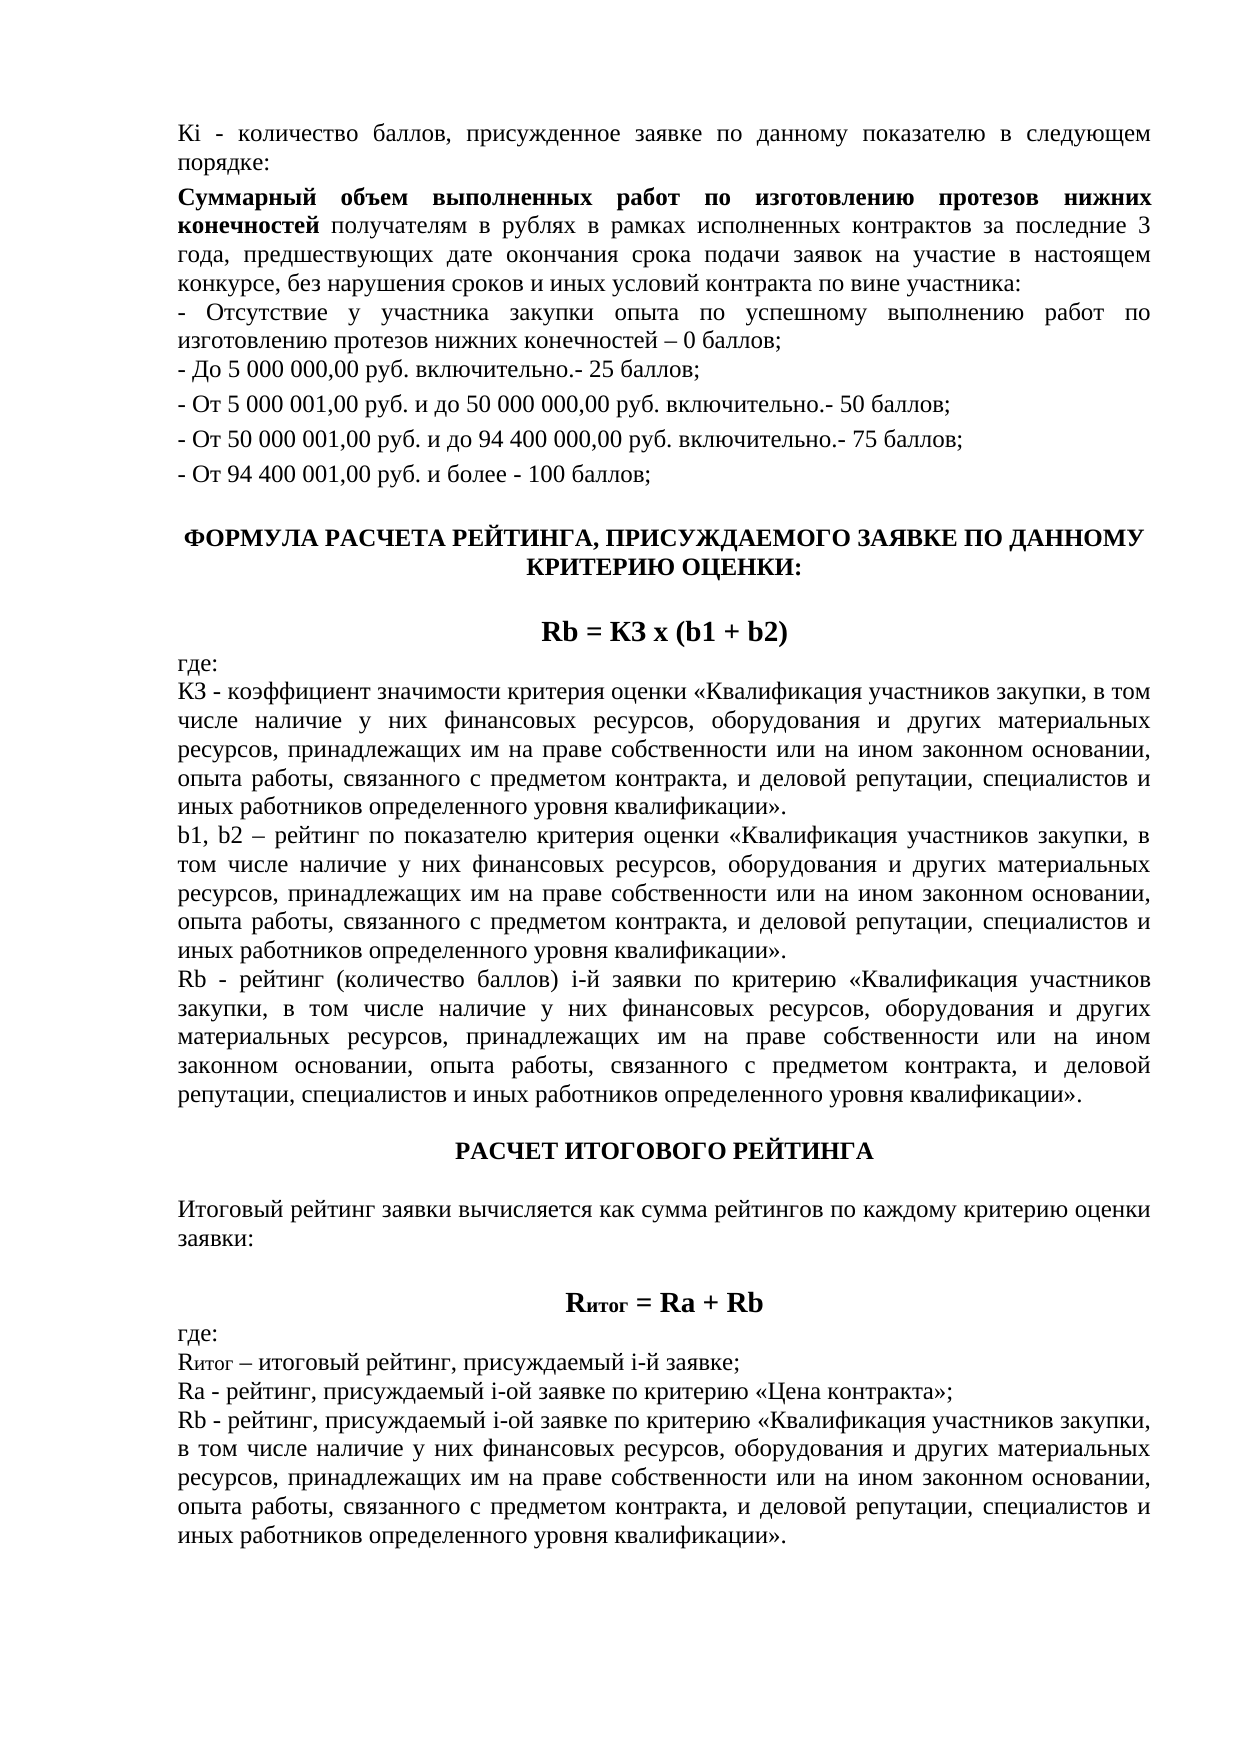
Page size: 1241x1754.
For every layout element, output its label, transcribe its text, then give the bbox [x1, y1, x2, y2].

text Ra - рейтинг, присуждаемый i-ой заявке по критерию «Цена контракта»; [177, 1376, 1152, 1405]
text - От 50 000 001,00 руб. и до 94 400 000,00 руб. включительно.- 75 баллов; [177, 424, 1152, 453]
text - От 94 400 001,00 руб. и более - 100 баллов; [177, 459, 1152, 488]
text где: [177, 648, 1152, 676]
text Rитог = Ra + Rb [177, 1285, 1152, 1318]
text Rb - рейтинг (количество баллов) i-й заявки по критерию «Квалификация участников закупки, в том числе наличие у них финансовых ресурсов, оборудования и других материальных ресурсов, принадлежащих им на праве собственности или на ином законном основании, опыта работы, связанного с предметом контракта, и деловой репутации, специалистов и иных работников определенного уровня квалификации». [177, 964, 1152, 1108]
text КЗ - коэффициент значимости критерия оценки «Квалификация участников закупки, в том числе наличие у них финансовых ресурсов, оборудования и других материальных ресурсов, принадлежащих им на праве собственности или на ином законном основании, опыта работы, связанного с предметом контракта, и деловой репутации, специалистов и иных работников определенного уровня квалификации». [177, 676, 1152, 820]
text - От 5 000 001,00 руб. и до 50 000 000,00 руб. включительно.- 50 баллов; [177, 389, 1152, 418]
text Rb = КЗ х (b1 + b2) [177, 614, 1152, 648]
text - До 5 000 000,00 руб. включительно.- 25 баллов; [177, 354, 1152, 383]
text Rитог – итоговый рейтинг, присуждаемый i-й заявке; [177, 1347, 1152, 1376]
text Итоговый рейтинг заявки вычисляется как сумма рейтингов по каждому критерию оценки заявки: [177, 1194, 1152, 1251]
text b1, b2 – рейтинг по показателю критерия оценки «Квалификация участников закупки, в том числе наличие у них финансовых ресурсов, оборудования и других материальных ресурсов, принадлежащих им на праве собственности или на ином законном основании, опыта работы, связанного с предметом контракта, и деловой репутации, специалистов и иных работников определенного уровня квалификации». [177, 820, 1152, 964]
text где: [177, 1318, 1152, 1347]
text - Отсутствие у участника закупки опыта по успешному выполнению работ по изготовлению протезов нижних конечностей – 0 баллов; [177, 297, 1152, 354]
text Rb - рейтинг, присуждаемый i-ой заявке по критерию «Квалификация участников закупки, в том числе наличие у них финансовых ресурсов, оборудования и других материальных ресурсов, принадлежащих им на праве собственности или на ином законном основании, опыта работы, связанного с предметом контракта, и деловой репутации, специалистов и иных работников определенного уровня квалификации». [177, 1405, 1152, 1548]
text РАСЧЕТ ИТОГОВОГО РЕЙТИНГА [177, 1136, 1152, 1165]
text Кi - количество баллов, присужденное заявке по данному показателю в следующем порядке: [177, 118, 1152, 176]
text Суммарный объем выполненных работ по изготовлению протезов нижних конечностей получателям в рублях в рамках исполненных контрактов за последние 3 года, предшествующих дате окончания срока подачи заявок на участие в настоящем конкурсе, без нарушения сроков и иных условий контракта по вине участника: [177, 182, 1152, 297]
text ФОРМУЛА РАСЧЕТА РЕЙТИНГА, ПРИСУЖДАЕМОГО ЗАЯВКЕ ПО ДАННОМУ КРИТЕРИЮ ОЦЕНКИ: [177, 523, 1152, 581]
